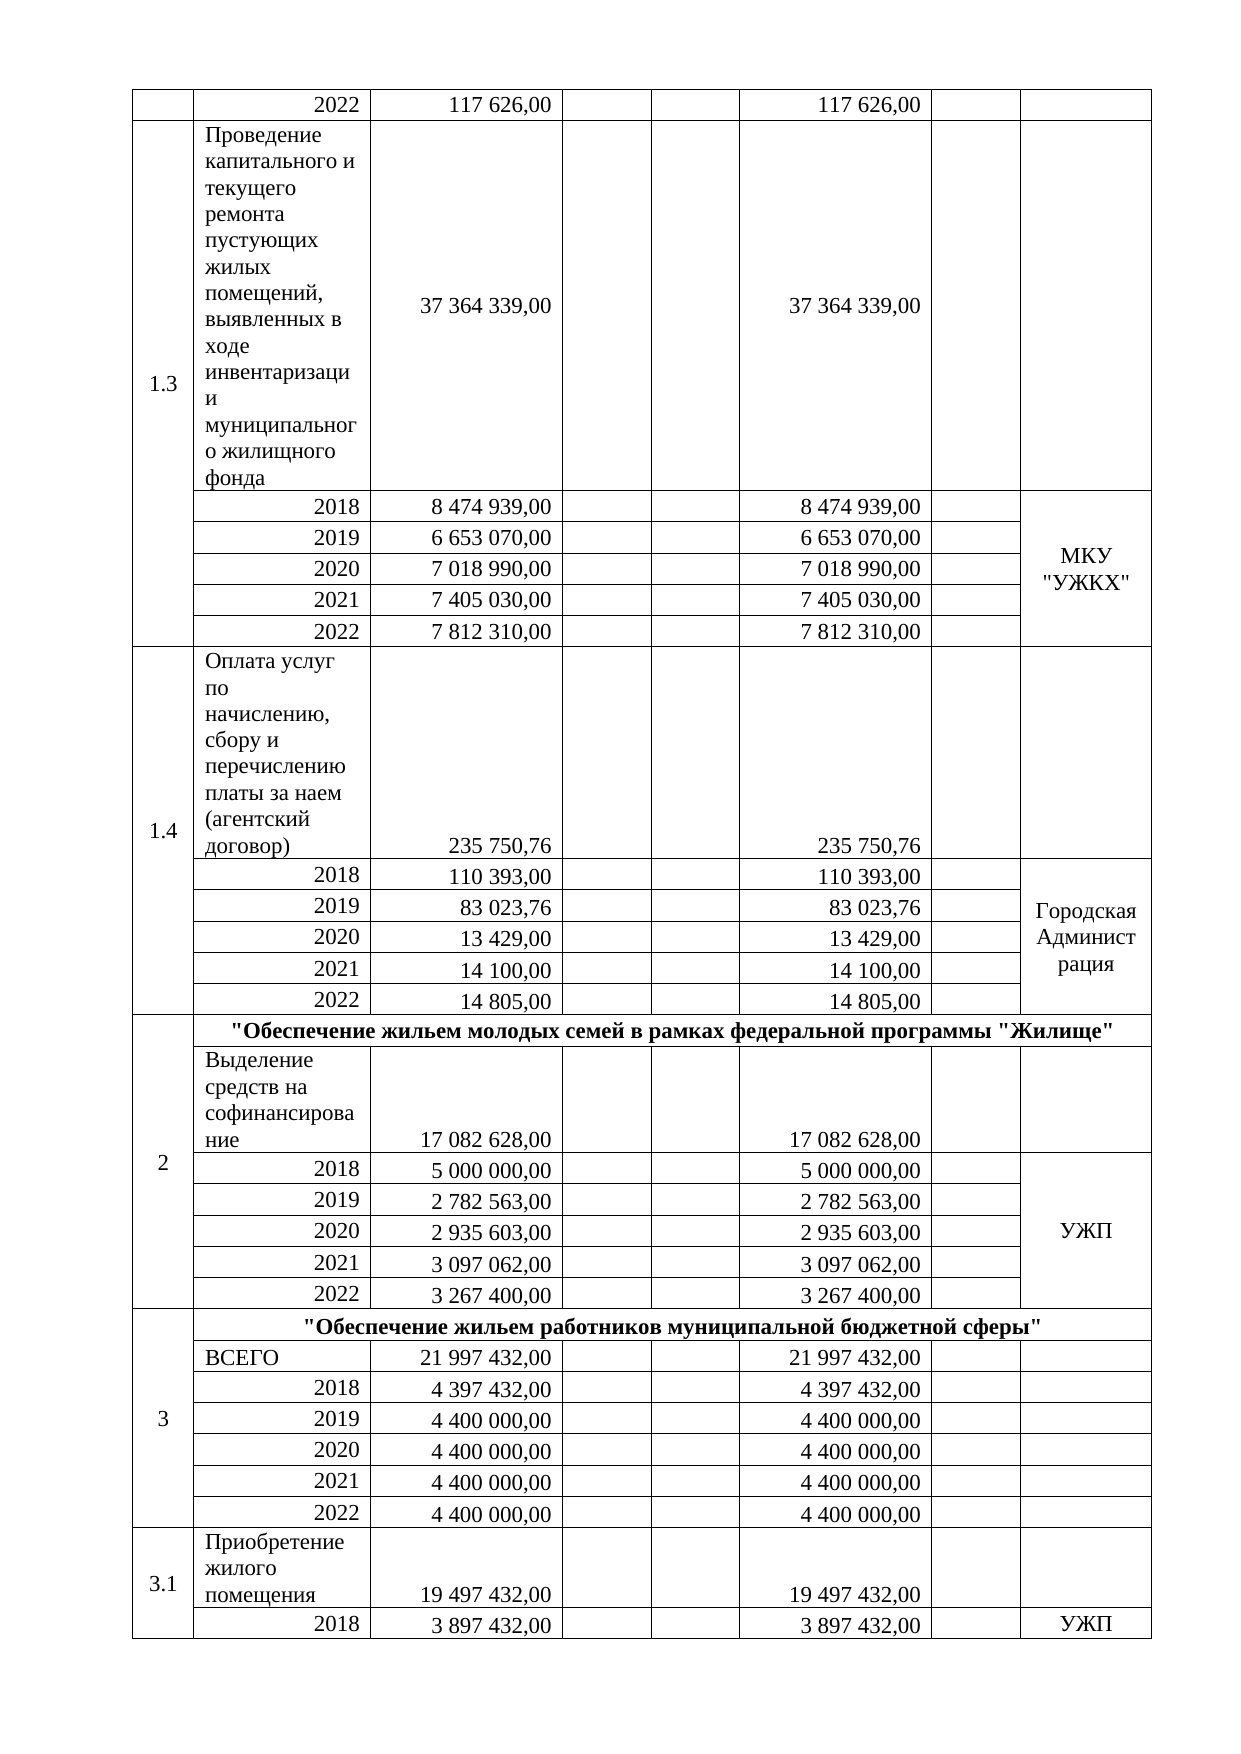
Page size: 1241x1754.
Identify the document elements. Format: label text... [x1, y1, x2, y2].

table_cell [563, 1372, 651, 1402]
table_cell 17 082 628,00 [740, 1047, 931, 1152]
table_cell [932, 90, 1020, 120]
table_cell [563, 1497, 651, 1527]
table_cell [563, 1278, 651, 1308]
table_cell [1021, 1403, 1151, 1433]
table_cell 2020 [194, 1434, 370, 1464]
table_cell 14 100,00 [740, 953, 931, 983]
table_cell [563, 554, 651, 584]
table_cell 3 897 432,00 [371, 1608, 562, 1638]
table_cell [932, 859, 1020, 889]
table_cell [932, 1247, 1020, 1277]
table_cell 8 474 939,00 [371, 491, 562, 521]
table_cell [563, 1434, 651, 1464]
table_cell ВСЕГО [194, 1341, 370, 1371]
table_cell [563, 90, 651, 120]
table_cell [932, 922, 1020, 952]
table_cell [563, 1153, 651, 1183]
table_cell 4 400 000,00 [740, 1403, 931, 1433]
table_cell [932, 1608, 1020, 1638]
table_cell "Обеспечение жильем работников муниципальной бюджетной сферы" [194, 1309, 1151, 1339]
table_cell 4 400 000,00 [740, 1434, 931, 1464]
table_cell 2018 [194, 1372, 370, 1402]
table_cell 3 097 062,00 [740, 1247, 931, 1277]
table_cell [563, 1341, 651, 1371]
table_cell 2019 [194, 890, 370, 921]
table_cell [652, 522, 739, 552]
table_cell 2018 [194, 859, 370, 889]
table_cell [1021, 1341, 1151, 1371]
table_cell 2018 [194, 491, 370, 521]
table_cell 2021 [194, 585, 370, 615]
table_cell [1021, 121, 1151, 490]
table_cell [563, 1528, 651, 1607]
table_cell 4 397 432,00 [740, 1372, 931, 1402]
table_cell 7 018 990,00 [371, 554, 562, 584]
table_cell [563, 1216, 651, 1246]
table_cell [652, 1528, 739, 1607]
table_cell 7 812 310,00 [371, 616, 562, 646]
table_cell [932, 1403, 1020, 1433]
table_cell [1021, 1434, 1151, 1464]
table_cell 4 400 000,00 [740, 1497, 931, 1527]
table_cell 7 812 310,00 [740, 616, 931, 646]
table_cell [1021, 1497, 1151, 1527]
table_cell [652, 90, 739, 120]
table_cell [932, 1434, 1020, 1464]
table_cell 3 897 432,00 [740, 1608, 931, 1638]
table_cell [652, 922, 739, 952]
table_cell 2 782 563,00 [740, 1184, 931, 1214]
table_cell 2020 [194, 922, 370, 952]
table_cell 19 497 432,00 [371, 1528, 562, 1607]
table_cell 5 000 000,00 [371, 1153, 562, 1183]
table_cell 235 750,76 [740, 647, 931, 858]
table_cell [932, 1497, 1020, 1527]
table_cell [563, 1608, 651, 1638]
table_cell 3.1 [133, 1528, 193, 1638]
table_cell [932, 121, 1020, 490]
table_cell [652, 1184, 739, 1214]
table_cell 2018 [194, 1153, 370, 1183]
table_cell [563, 491, 651, 521]
table_cell 2 [133, 1015, 193, 1308]
table_cell 110 393,00 [371, 859, 562, 889]
table_cell МКУ "УЖКХ" [1021, 491, 1151, 646]
table_cell 14 805,00 [371, 984, 562, 1014]
table_cell [652, 1434, 739, 1464]
table_cell 14 805,00 [740, 984, 931, 1014]
table_cell [652, 616, 739, 646]
table_cell [652, 1047, 739, 1152]
table_cell [932, 1216, 1020, 1246]
table_cell УЖП [1021, 1608, 1151, 1638]
table_cell [652, 953, 739, 983]
table_cell [652, 1341, 739, 1371]
table_cell 4 400 000,00 [371, 1403, 562, 1433]
table_cell Проведение капитального и текущего ремонта пустующих жилых помещений, выявленных в ходе инвентаризации муниципального жилищного фонда [194, 121, 370, 490]
table_cell [932, 491, 1020, 521]
table_cell [932, 522, 1020, 552]
table_cell [563, 859, 651, 889]
table_cell 3 267 400,00 [371, 1278, 562, 1308]
table_cell [1021, 1528, 1151, 1607]
table_cell 3 [133, 1309, 193, 1527]
table_cell 2021 [194, 1247, 370, 1277]
table_cell 3 097 062,00 [371, 1247, 562, 1277]
table_cell [563, 1466, 651, 1496]
table_cell 8 474 939,00 [740, 491, 931, 521]
table_cell [563, 922, 651, 952]
table_cell [563, 522, 651, 552]
table_cell [1021, 1372, 1151, 1402]
table_cell 4 400 000,00 [740, 1466, 931, 1496]
table_cell [932, 953, 1020, 983]
table_cell 2022 [194, 1497, 370, 1527]
table_cell [652, 1247, 739, 1277]
table_cell [652, 890, 739, 921]
table_cell 1.4 [133, 647, 193, 1014]
table_cell 2 935 603,00 [371, 1216, 562, 1246]
table_cell 2022 [194, 984, 370, 1014]
table_cell [932, 1528, 1020, 1607]
table_cell 83 023,76 [740, 890, 931, 921]
table_cell [652, 491, 739, 521]
table_cell [652, 554, 739, 584]
table_cell [932, 1372, 1020, 1402]
table_cell [932, 1278, 1020, 1308]
table_cell Приобретение жилого помещения [194, 1528, 370, 1607]
table_cell Городская Администрация [1021, 859, 1151, 1014]
table_cell 37 364 339,00 [740, 121, 931, 490]
table_cell [932, 647, 1020, 858]
table_cell 1.3 [133, 121, 193, 646]
table_cell 2020 [194, 554, 370, 584]
table_cell 4 400 000,00 [371, 1497, 562, 1527]
table_cell 4 400 000,00 [371, 1434, 562, 1464]
table_cell УЖП [1021, 1153, 1151, 1308]
table_cell 235 750,76 [371, 647, 562, 858]
table_cell [932, 1466, 1020, 1496]
table_cell [563, 647, 651, 858]
table_cell 117 626,00 [740, 90, 931, 120]
table_cell [563, 585, 651, 615]
table_cell [652, 1153, 739, 1183]
table_cell [932, 585, 1020, 615]
table_cell 6 653 070,00 [740, 522, 931, 552]
table_cell Выделение средств на софинансирование [194, 1047, 370, 1152]
table_cell 19 497 432,00 [740, 1528, 931, 1607]
table_cell [932, 1184, 1020, 1214]
table_cell [932, 1153, 1020, 1183]
table_cell 13 429,00 [740, 922, 931, 952]
table_cell Оплата услуг по начислению, сбору и перечислению платы за наем (агентский договор) [194, 647, 370, 858]
table_cell [932, 890, 1020, 921]
table_cell 2 935 603,00 [740, 1216, 931, 1246]
table_cell 14 100,00 [371, 953, 562, 983]
table_cell [1021, 1466, 1151, 1496]
table_cell [652, 1466, 739, 1496]
table_cell [652, 1278, 739, 1308]
table_cell [652, 1372, 739, 1402]
table_cell [652, 859, 739, 889]
table_cell 2021 [194, 1466, 370, 1496]
table_cell [932, 616, 1020, 646]
table_cell [1021, 647, 1151, 858]
table_cell 2019 [194, 1184, 370, 1214]
table_cell [1021, 1047, 1151, 1152]
table_cell 21 997 432,00 [371, 1341, 562, 1371]
table_cell 21 997 432,00 [740, 1341, 931, 1371]
table_cell [652, 1608, 739, 1638]
table_cell 7 405 030,00 [371, 585, 562, 615]
table_cell [563, 890, 651, 921]
table_cell 2018 [194, 1608, 370, 1638]
table_cell 37 364 339,00 [371, 121, 562, 490]
table_cell [563, 1247, 651, 1277]
table_cell 7 018 990,00 [740, 554, 931, 584]
table_cell [652, 121, 739, 490]
table_cell 2019 [194, 522, 370, 552]
table_cell 5 000 000,00 [740, 1153, 931, 1183]
table_cell 2022 [194, 1278, 370, 1308]
table_cell 4 400 000,00 [371, 1466, 562, 1496]
table_cell [932, 984, 1020, 1014]
table_cell [563, 1403, 651, 1433]
table_cell [652, 647, 739, 858]
table_cell [932, 554, 1020, 584]
table_cell 117 626,00 [371, 90, 562, 120]
table_cell [652, 585, 739, 615]
table_cell [652, 984, 739, 1014]
table_cell [563, 1184, 651, 1214]
table_cell [563, 953, 651, 983]
table_cell 17 082 628,00 [371, 1047, 562, 1152]
table_cell 2022 [194, 616, 370, 646]
table_cell [563, 984, 651, 1014]
table_cell [563, 1047, 651, 1152]
table_cell 83 023,76 [371, 890, 562, 921]
table_cell 2021 [194, 953, 370, 983]
table_cell [563, 616, 651, 646]
table_cell 13 429,00 [371, 922, 562, 952]
table_cell "Обеспечение жильем молодых семей в рамках федеральной программы "Жилище" [194, 1015, 1151, 1046]
table_cell 2 782 563,00 [371, 1184, 562, 1214]
table_cell 3 267 400,00 [740, 1278, 931, 1308]
table_cell 2022 [194, 90, 370, 120]
table_cell 2020 [194, 1216, 370, 1246]
table_cell 110 393,00 [740, 859, 931, 889]
table_cell 7 405 030,00 [740, 585, 931, 615]
table_cell [652, 1497, 739, 1527]
table_cell 6 653 070,00 [371, 522, 562, 552]
table_cell [563, 121, 651, 490]
table_cell [932, 1047, 1020, 1152]
table_cell [932, 1341, 1020, 1371]
table_cell [652, 1403, 739, 1433]
table_cell [652, 1216, 739, 1246]
table_cell 4 397 432,00 [371, 1372, 562, 1402]
table_cell 2019 [194, 1403, 370, 1433]
